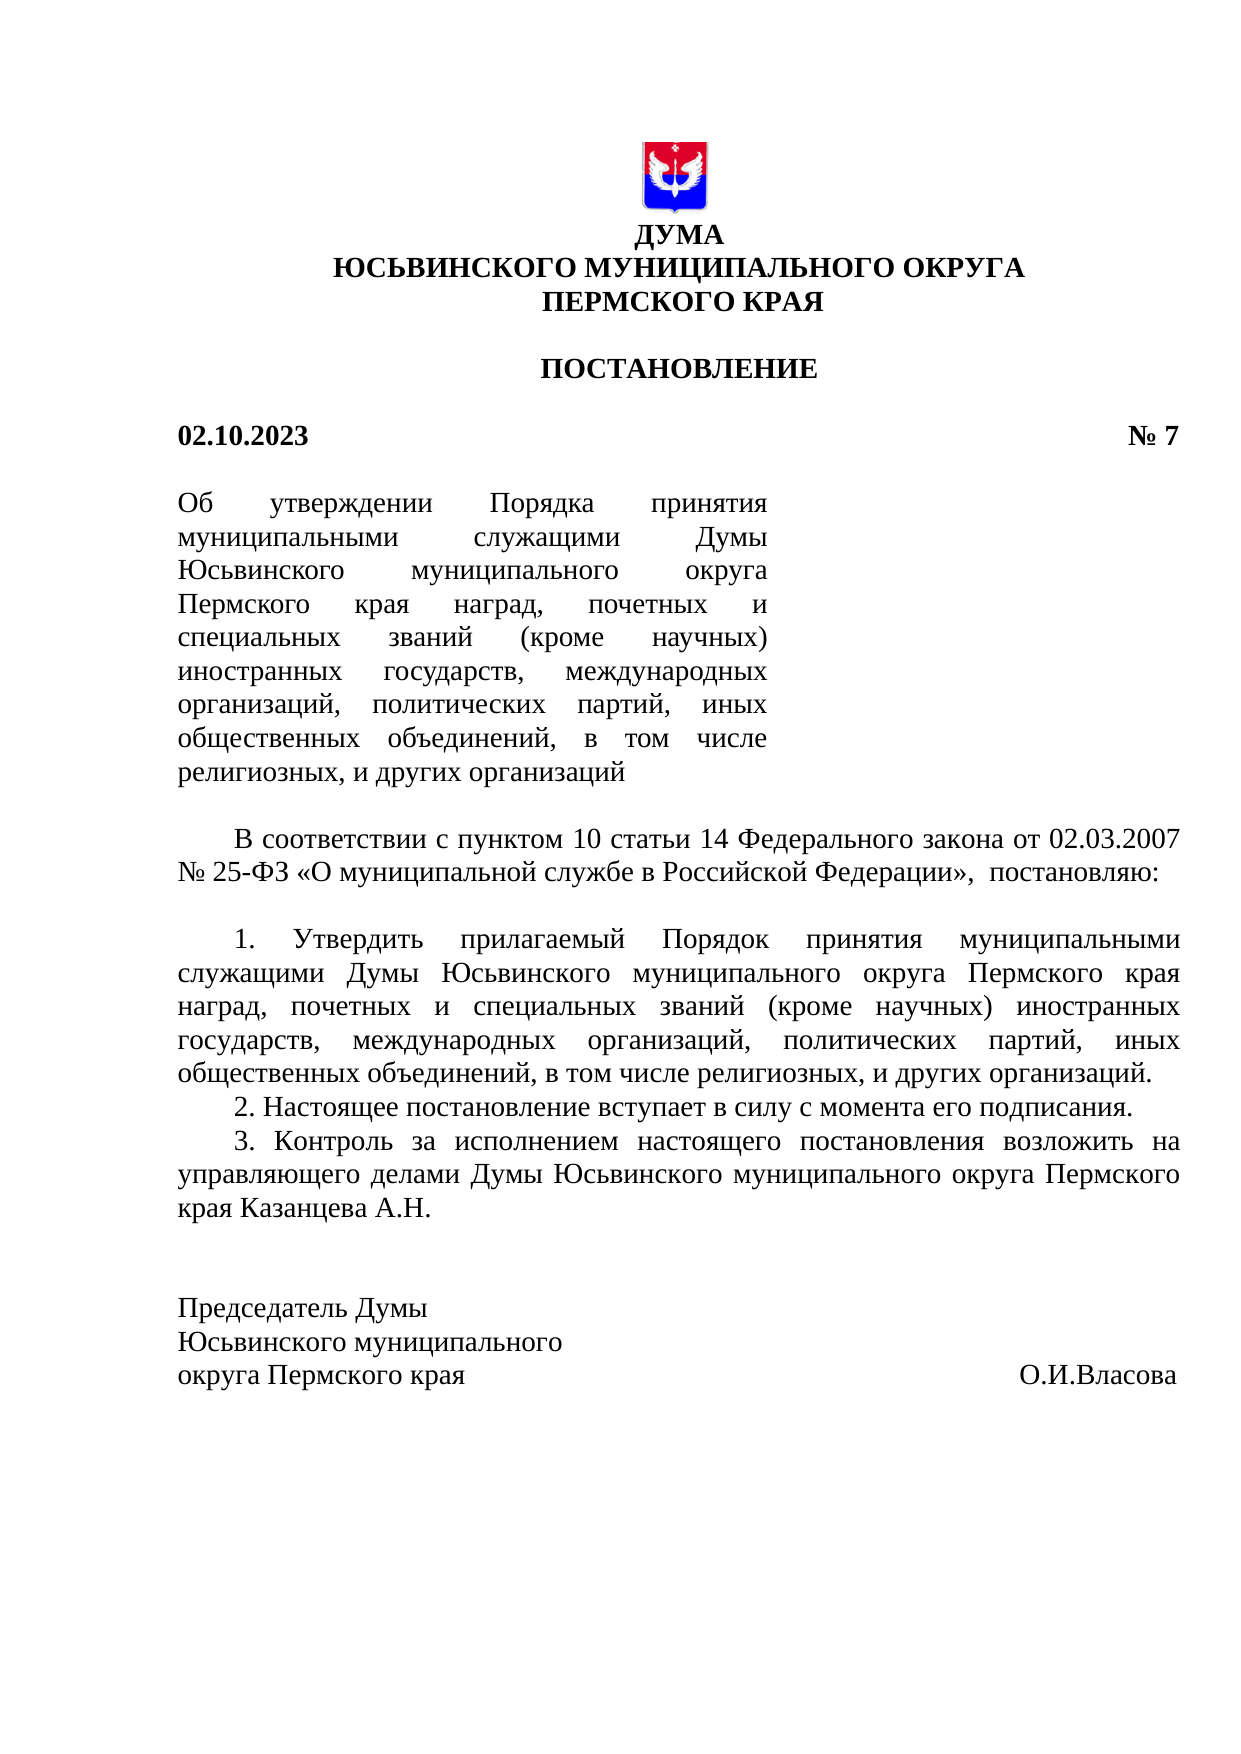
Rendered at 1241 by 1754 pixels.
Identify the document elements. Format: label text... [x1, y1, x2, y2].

text 2. Настоящее постановление вступает в силу с момента его подписания. [177, 1089, 1181, 1123]
title ПЕРМСКОГО КРАЯ [177, 284, 1181, 318]
text округа Пермского края О.И.Власова [177, 1357, 1181, 1391]
title ЮСЬВИНСКОГО МУНИЦИПАЛЬНОГО ОКРУГА [177, 251, 1181, 284]
text Председатель Думы [177, 1290, 1181, 1324]
text 1. Утвердить прилагаемый Порядок принятия муниципальными служащими Думы Юсьвинского муниципального округа Пермского края наград, почетных и специальных званий (кроме научных) иностранных государств, международных организаций, политических партий, иных общественных объединений, в том числе религиозных, и других организаций. [177, 921, 1181, 1089]
text Об утверждении Порядка принятия муниципальными служащими Думы Юсьвинского муниципального округа Пермского края наград, почетных и специальных званий (кроме научных) иностранных государств, международных организаций, политических партий, иных общественных объединений, в том числе религиозных, и других организаций [177, 485, 768, 787]
title 02.10.2023 № 7 [177, 418, 1181, 452]
text В соответствии с пунктом 10 статьи 14 Федерального закона от 02.03.2007 № 25-ФЗ «О муниципальной службе в Российской Федерации», постановляю: [177, 821, 1181, 888]
title ПОСТАНОВЛЕНИЕ [177, 351, 1181, 385]
text 3. Контроль за исполнением настоящего постановления возложить на управляющего делами Думы Юсьвинского муниципального округа Пермского края Казанцева А.Н. [177, 1123, 1181, 1223]
title ДУМА [177, 217, 1181, 251]
text Юсьвинского муниципального [177, 1324, 1181, 1357]
